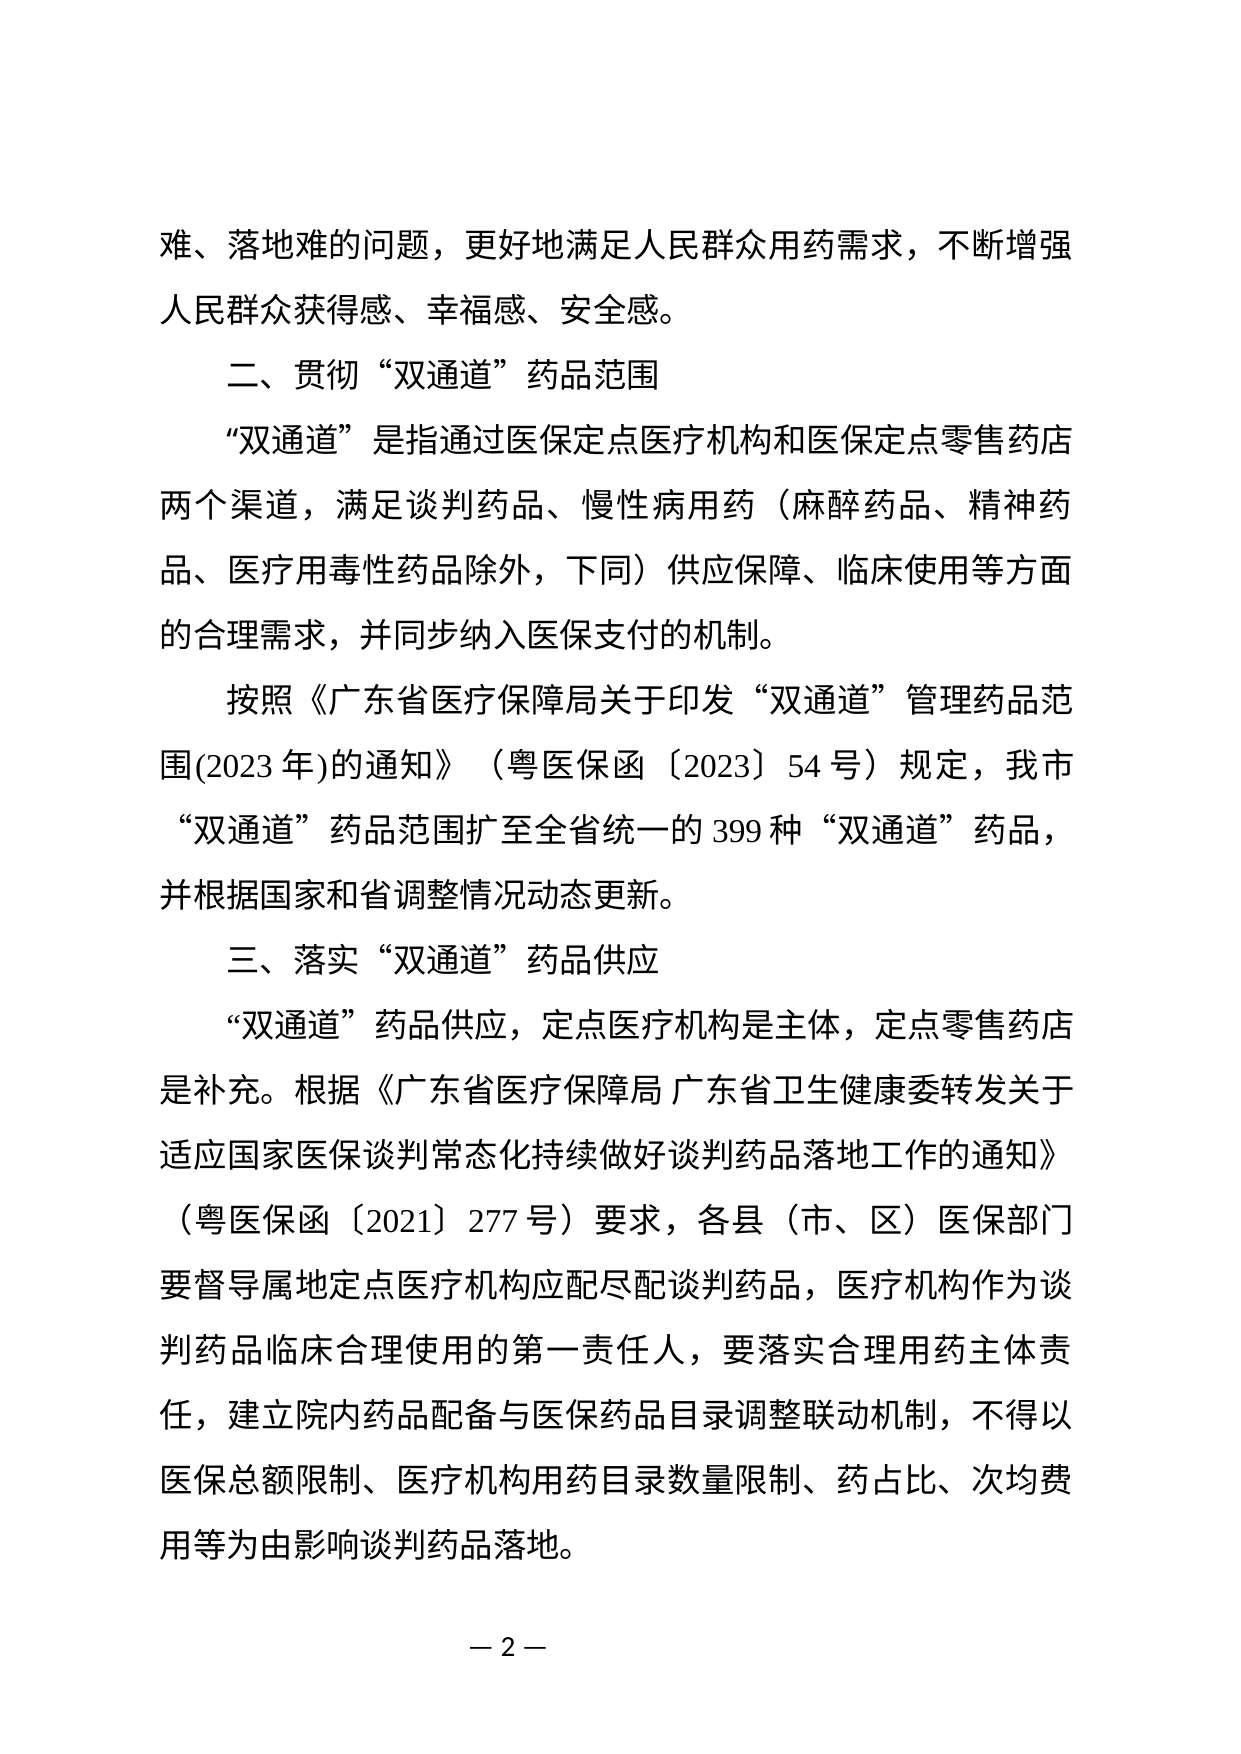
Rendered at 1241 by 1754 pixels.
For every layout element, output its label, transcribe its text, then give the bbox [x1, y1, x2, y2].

list 贯彻“双通道”药品范围 [159, 341, 1075, 406]
list 落实“双通道”药品供应 [159, 926, 1075, 991]
list “双通道”是指通过医保定点医疗机构和医保定点零售药店两个渠道，满足谈判药品、慢性病用药（麻醉药品、精神药品、医疗用毒性药品除外，下同）供应保障、临床使用等方面的合理需求，并同步纳入医保支付的机制。 [159, 406, 1075, 666]
list “双通道”药品供应，定点医疗机构是主体，定点零售药店是补充。根据《广东省医疗保障局 广东省卫生健康委转发关于适应国家医保谈判常态化持续做好谈判药品落地工作的通知》（粤医保函〔2021〕277号）要求，各县（市、区）医保部门要督导属地定点医疗机构应配尽配谈判药品，医疗机构作为谈判药品临床合理使用的第一责任人，要落实合理用药主体责任，建立院内药品配备与医保药品目录调整联动机制，不得以医保总额限制、医疗机构用药目录数量限制、药占比、次均费用等为由影响谈判药品落地。 [159, 991, 1075, 1576]
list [159, 211, 1075, 341]
text 按照《广东省医疗保障局关于印发“双通道”管理药品范围(2023年)的通知》（粤医保函〔2023〕54号）规定，我市“双通道”药品范围扩至全省统一的399种“双通道”药品，并根据国家和省调整情况动态更新。 [159, 666, 1075, 926]
